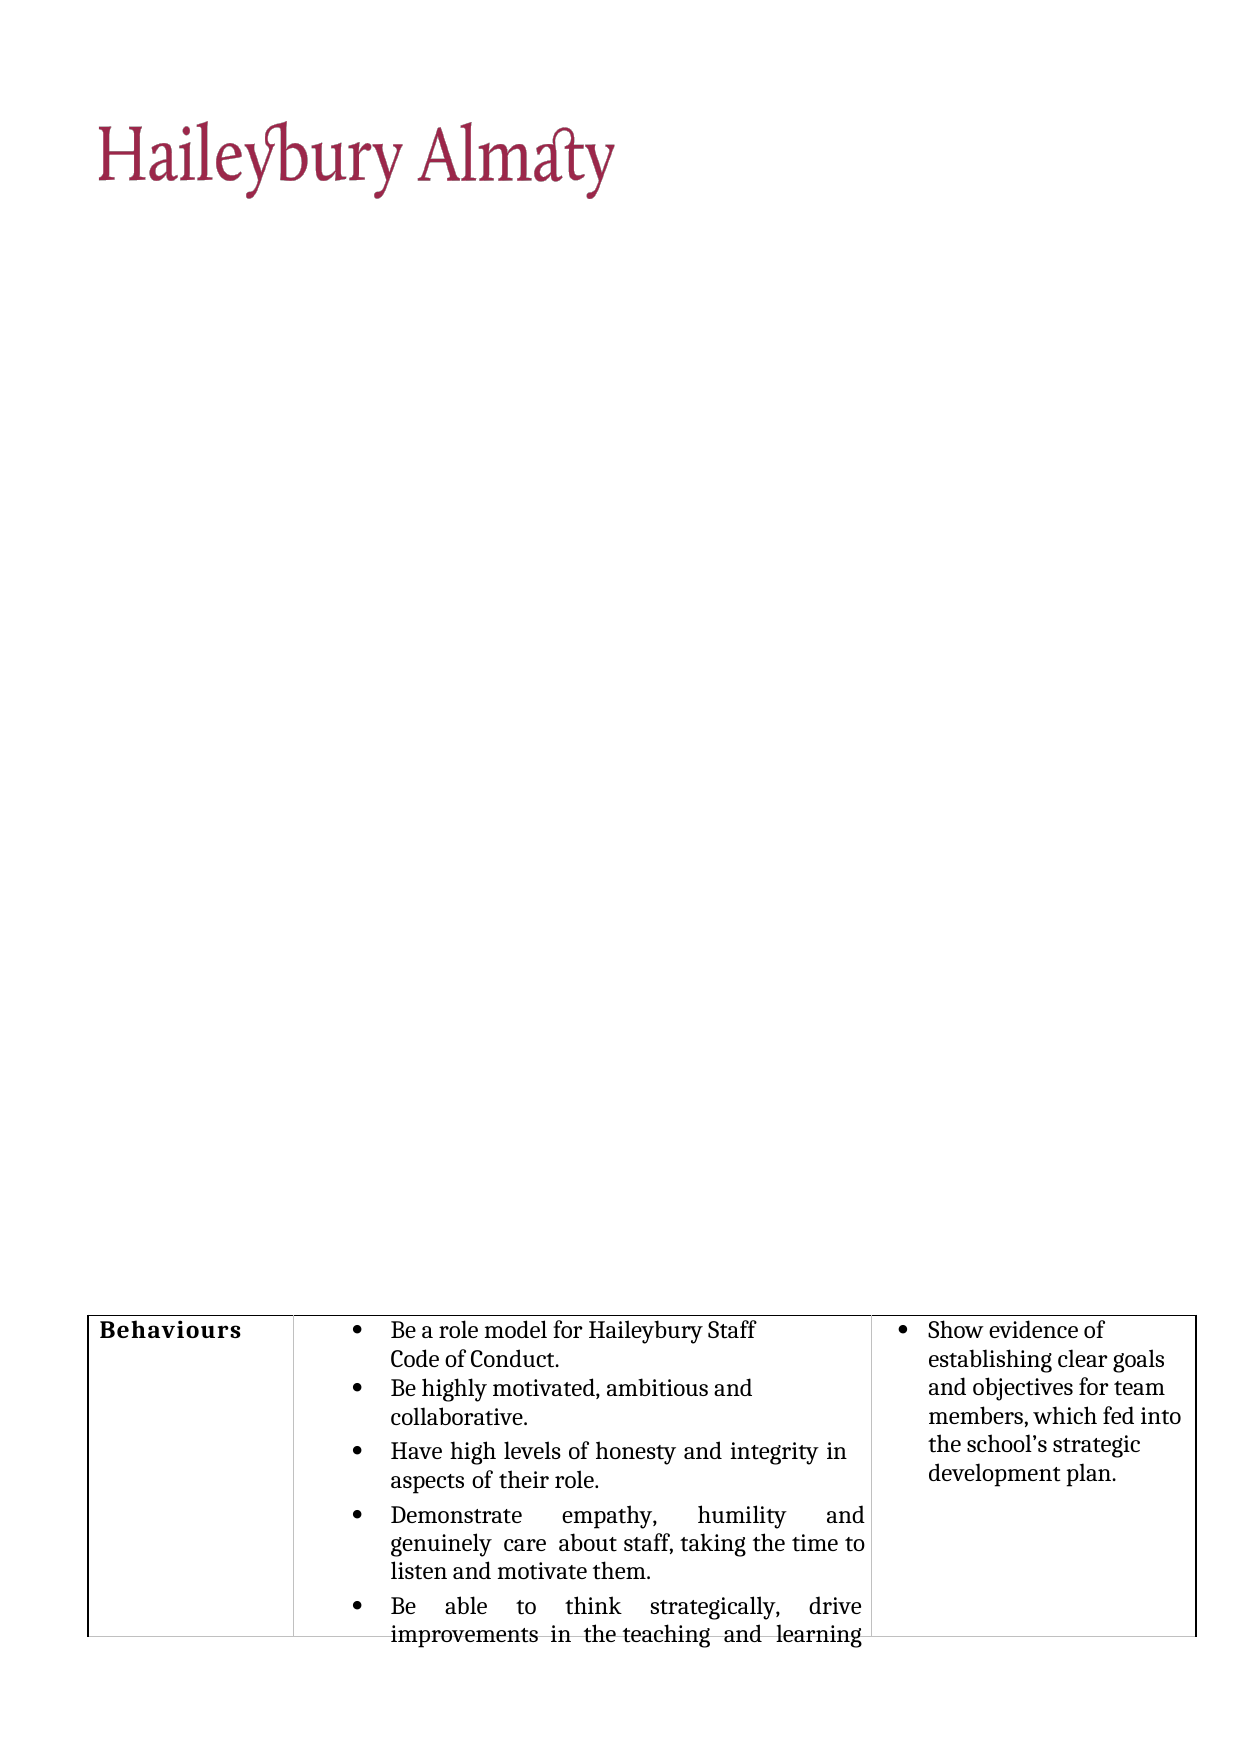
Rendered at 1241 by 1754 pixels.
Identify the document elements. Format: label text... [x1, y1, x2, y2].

table_cell Show evidence of establishing clear goals and objectives for team members, which fed into the school’s strategic development plan. [872, 1316, 1195, 1636]
table_cell Be a role model for Haileybury Staff Code of Conduct. Be highly motivated, ambitious and collaborative. Have high levels of honesty and integrity in aspects of their role. Demonstrate empathy, humility and genuinely care about staff, taking the time to listen and motivate them. Be able to think strategically, drive improvements in the teaching and learning experience across the school, including pastoral care and maintain an optimistic attitude in all interactions with staff. [294, 1316, 871, 1636]
table_cell Behaviours [89, 1316, 293, 1636]
picture [98, 121, 615, 199]
